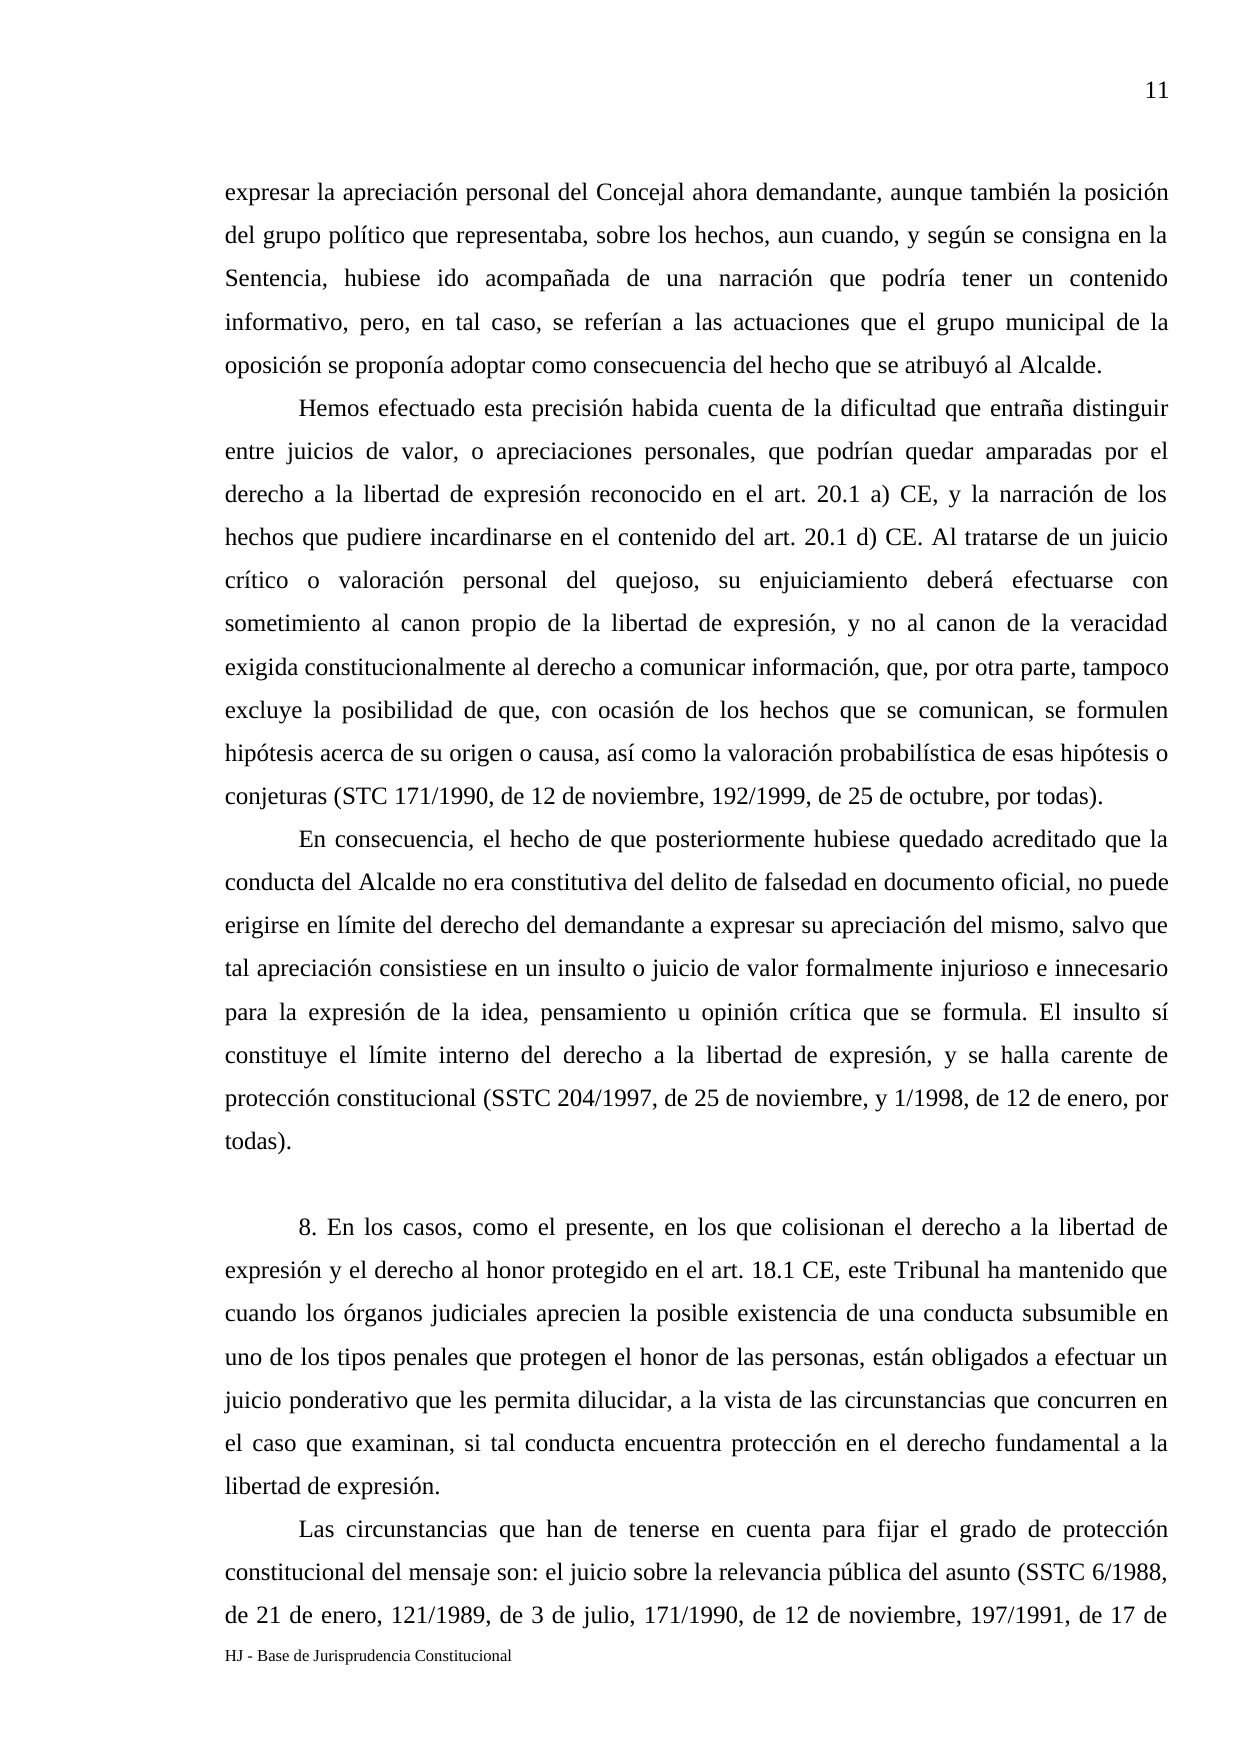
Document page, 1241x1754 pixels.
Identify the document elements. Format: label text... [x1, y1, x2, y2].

text Hemos efectuado esta precisión habida cuenta de la dificultad que entraña distinguir entre juicios de valor, o apreciaciones personales, que podrían quedar amparadas por el derecho a la libertad de expresión reconocido en el art. 20.1 a) CE, y la narración de los hechos que pudiere incardinarse en el contenido del art. 20.1 d) CE. Al tratarse de un juicio crítico o valoración personal del quejoso, su enjuiciamiento deberá efectuarse con sometimiento al canon propio de la libertad de expresión, y no al canon de la veracidad exigida constitucionalmente al derecho a comunicar información, que, por otra parte, tampoco excluye la posibilidad de que, con ocasión de los hechos que se comunican, se formulen hipótesis acerca de su origen o causa, así como la valoración probabilística de esas hipótesis o conjeturas (STC 171/1990, de 12 de noviembre, 192/1999, de 25 de octubre, por todas). [224, 393, 1169, 810]
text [224, 177, 1169, 378]
text En consecuencia, el hecho de que posteriormente hubiese quedado acreditado que la conducta del Alcalde no era constitutiva del delito de falsedad en documento oficial, no puede erigirse en límite del derecho del demandante a expresar su apreciación del mismo, salvo que tal apreciación consistiese en un insulto o juicio de valor formalmente injurioso e innecesario para la expresión de la idea, pensamiento u opinión crítica que se formula. El insulto sí constituye el límite interno del derecho a la libertad de expresión, y se halla carente de protección constitucional (SSTC 204/1997, de 25 de noviembre, y 1/1998, de 12 de enero, por todas). [224, 824, 1169, 1155]
text 8. En los casos, como el presente, en los que colisionan el derecho a la libertad de expresión y el derecho al honor protegido en el art. 18.1 CE, este Tribunal ha mantenido que cuando los órganos judiciales aprecien la posible existencia de una conducta subsumible en uno de los tipos penales que protegen el honor de las personas, están obligados a efectuar un juicio ponderativo que les permita dilucidar, a la vista de las circunstancias que concurren en el caso que examinan, si tal conducta encuentra protección en el derecho fundamental a la libertad de expresión. [224, 1212, 1169, 1500]
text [224, 1514, 1169, 1629]
